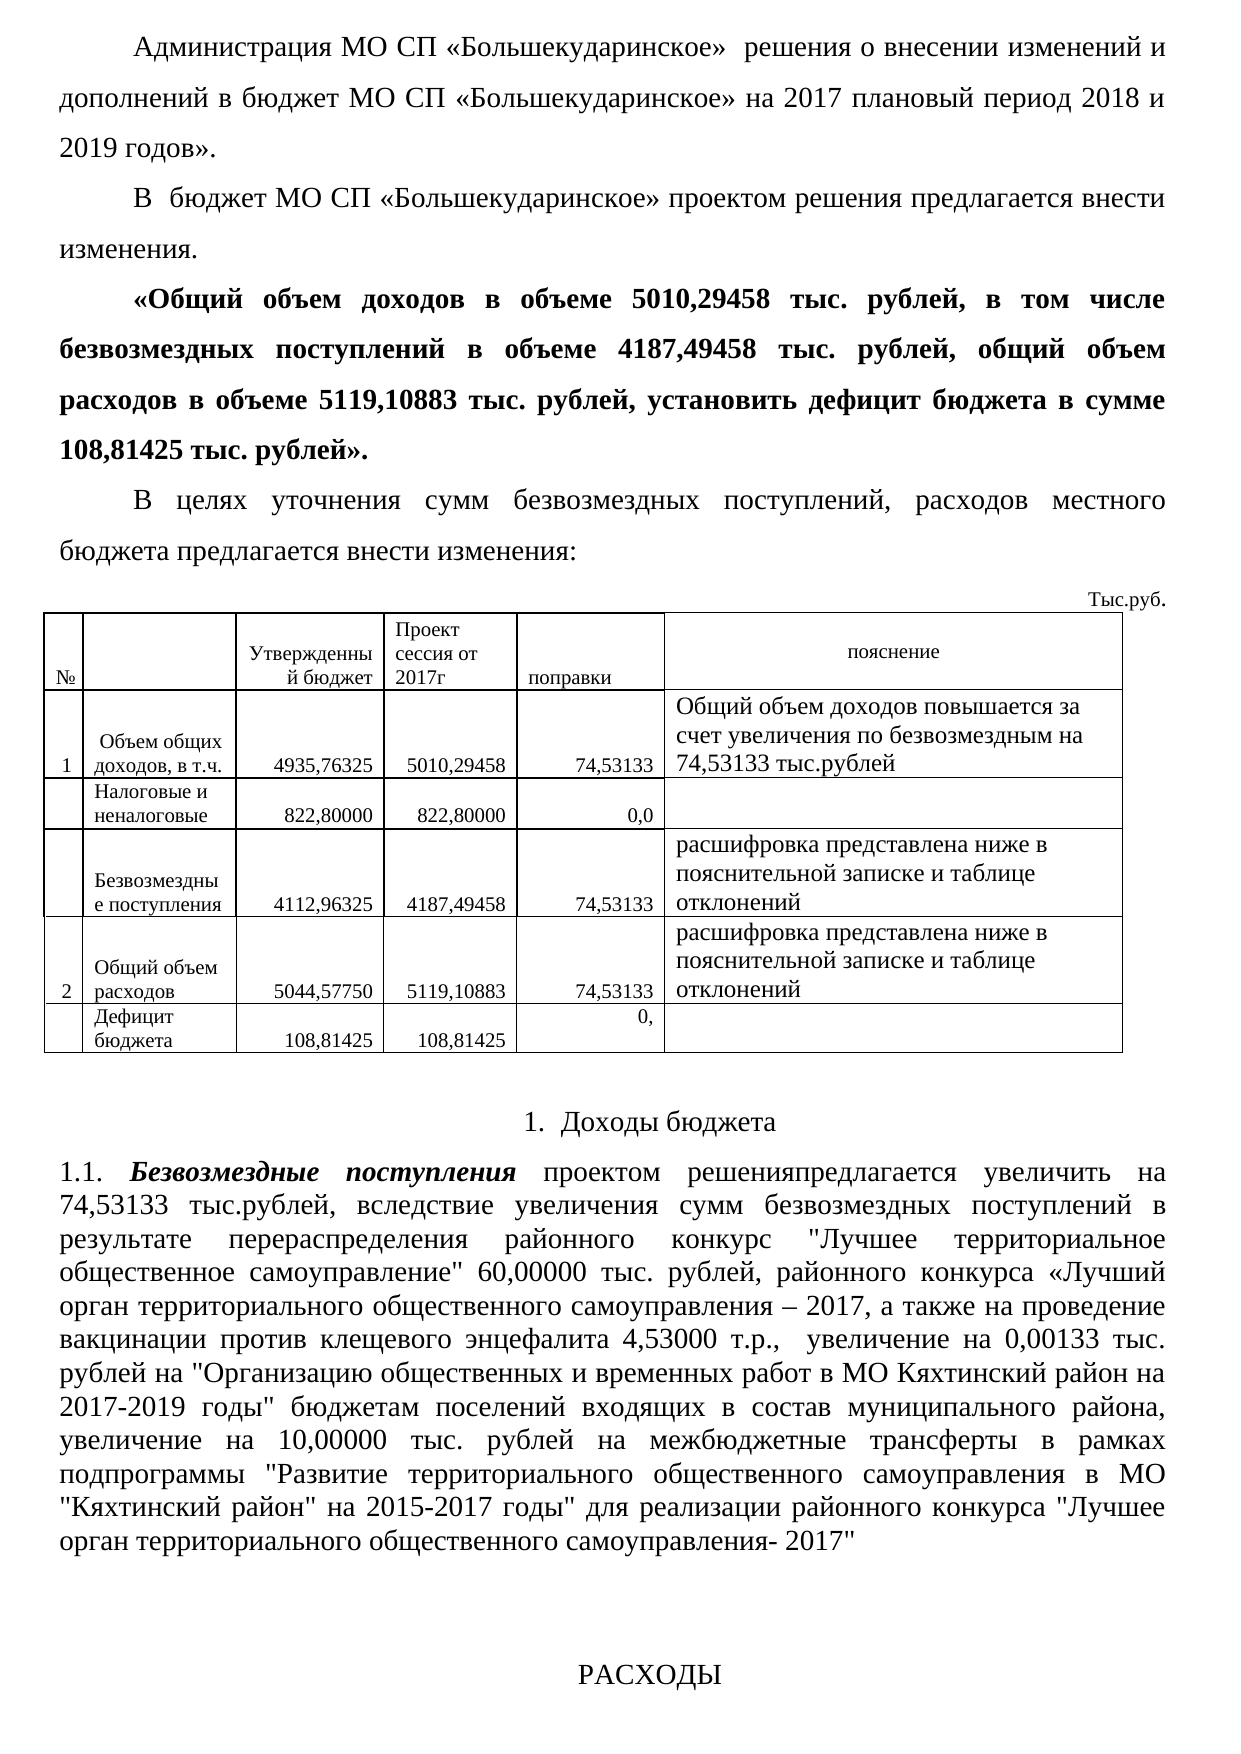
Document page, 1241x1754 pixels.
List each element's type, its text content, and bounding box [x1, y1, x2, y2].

table_cell [45, 779, 82, 827]
table_cell 1 [45, 691, 82, 777]
table_cell 4187,49458 [385, 830, 516, 916]
table_header поправки [518, 614, 664, 689]
table_cell 5010,29458 [385, 691, 516, 777]
table_cell 2 [45, 917, 82, 1003]
table_cell 74,53133 [518, 691, 664, 777]
table_cell 108,81425 [237, 1004, 383, 1052]
table_cell [665, 1004, 1122, 1052]
table_header Утвержденный бюджет [237, 614, 383, 689]
text Тыс.руб. [97, 583, 1167, 612]
text «Общий объем доходов в объеме 5010,29458 тыс. рублей, в том числе безвозмездных поступлений в объеме 4187,49458 тыс. рублей, общий объем расходов в объеме 5119,10883 тыс. рублей, установить дефицит бюджета в сумме 108,81425 тыс. рублей». [59, 281, 1167, 466]
table_cell Дефицит бюджета [83, 1004, 236, 1052]
table_cell 0, [517, 1004, 664, 1052]
table_header № [45, 614, 82, 689]
table_cell 5119,10883 [384, 917, 516, 1003]
table_cell 822,80000 [385, 779, 516, 827]
table_cell 0,0 [518, 779, 664, 827]
table_cell 74,53133 [518, 830, 664, 916]
table_cell Общий объем доходов повышается за счет увеличения по безвозмездным на 74,53133 тыс.рублей [665, 690, 1122, 777]
table_cell [665, 778, 1122, 827]
table_header Проект сессия от 2017г [385, 614, 516, 689]
text РАСХОДЫ [59, 1657, 1167, 1691]
table_cell Общий объем расходов [83, 917, 236, 1003]
text Администрация МО СП «Большекударинское» решения о внесении изменений и дополнений в бюджет МО СП «Большекударинское» на 2017 плановый период 2018 и 2019 годов». [59, 29, 1167, 164]
table_cell 4112,96325 [237, 830, 383, 916]
table_cell Безвозмездные поступления [84, 830, 235, 916]
table_cell расшифровка представлена ниже в пояснительной записке и таблице отклонений [665, 829, 1122, 916]
table_header пояснение [665, 613, 1122, 689]
table_cell расшифровка представлена ниже в пояснительной записке и таблице отклонений [665, 917, 1122, 1003]
table_cell 108,81425 [384, 1004, 516, 1052]
text В бюджет МО СП «Большекударинское» проектом решения предлагается внести изменения. [59, 181, 1167, 264]
table_cell Налоговые и неналоговые [84, 779, 235, 827]
table_cell 74,53133 [517, 917, 664, 1003]
table_cell 4935,76325 [237, 691, 383, 777]
table_cell [45, 830, 82, 916]
table_cell 822,80000 [237, 779, 383, 827]
table_cell 5044,57750 [237, 917, 383, 1003]
text В целях уточнения сумм безвозмездных поступлений, расходов местного бюджета предлагается внести изменения: [59, 482, 1167, 566]
list Доходы бюджета [133, 1104, 1167, 1137]
table_cell [45, 1004, 82, 1052]
table_cell Объем общих доходов, в т.ч. [84, 691, 235, 777]
table_header [84, 614, 235, 689]
text 1.1. Безвозмездные поступления проектом решенияпредлагается увеличить на 74,53133 тыс.рублей, вследствие увеличения сумм безвозмездных поступлений в результате перераспределения районного конкурс "Лучшее территориальное общественное самоуправление" 60,00000 тыс. рублей, районного конкурса «Лучший орган территориального общественного самоуправления – 2017, а также на проведение вакцинации против клещевого энцефалита 4,53000 т.р., увеличение на 0,00133 тыс. рублей на "Организацию общественных и временных работ в МО Кяхтинский район на 2017-2019 годы" бюджетам поселений входящих в состав муниципального района, увеличение на 10,00000 тыс. рублей на межбюджетные трансферты в рамках подпрограммы "Развитие территориального общественного самоуправления в МО "Кяхтинский район" на 2015-2017 годы" для реализации районного конкурса "Лучшее орган территориального общественного самоуправления- 2017" [59, 1154, 1167, 1556]
